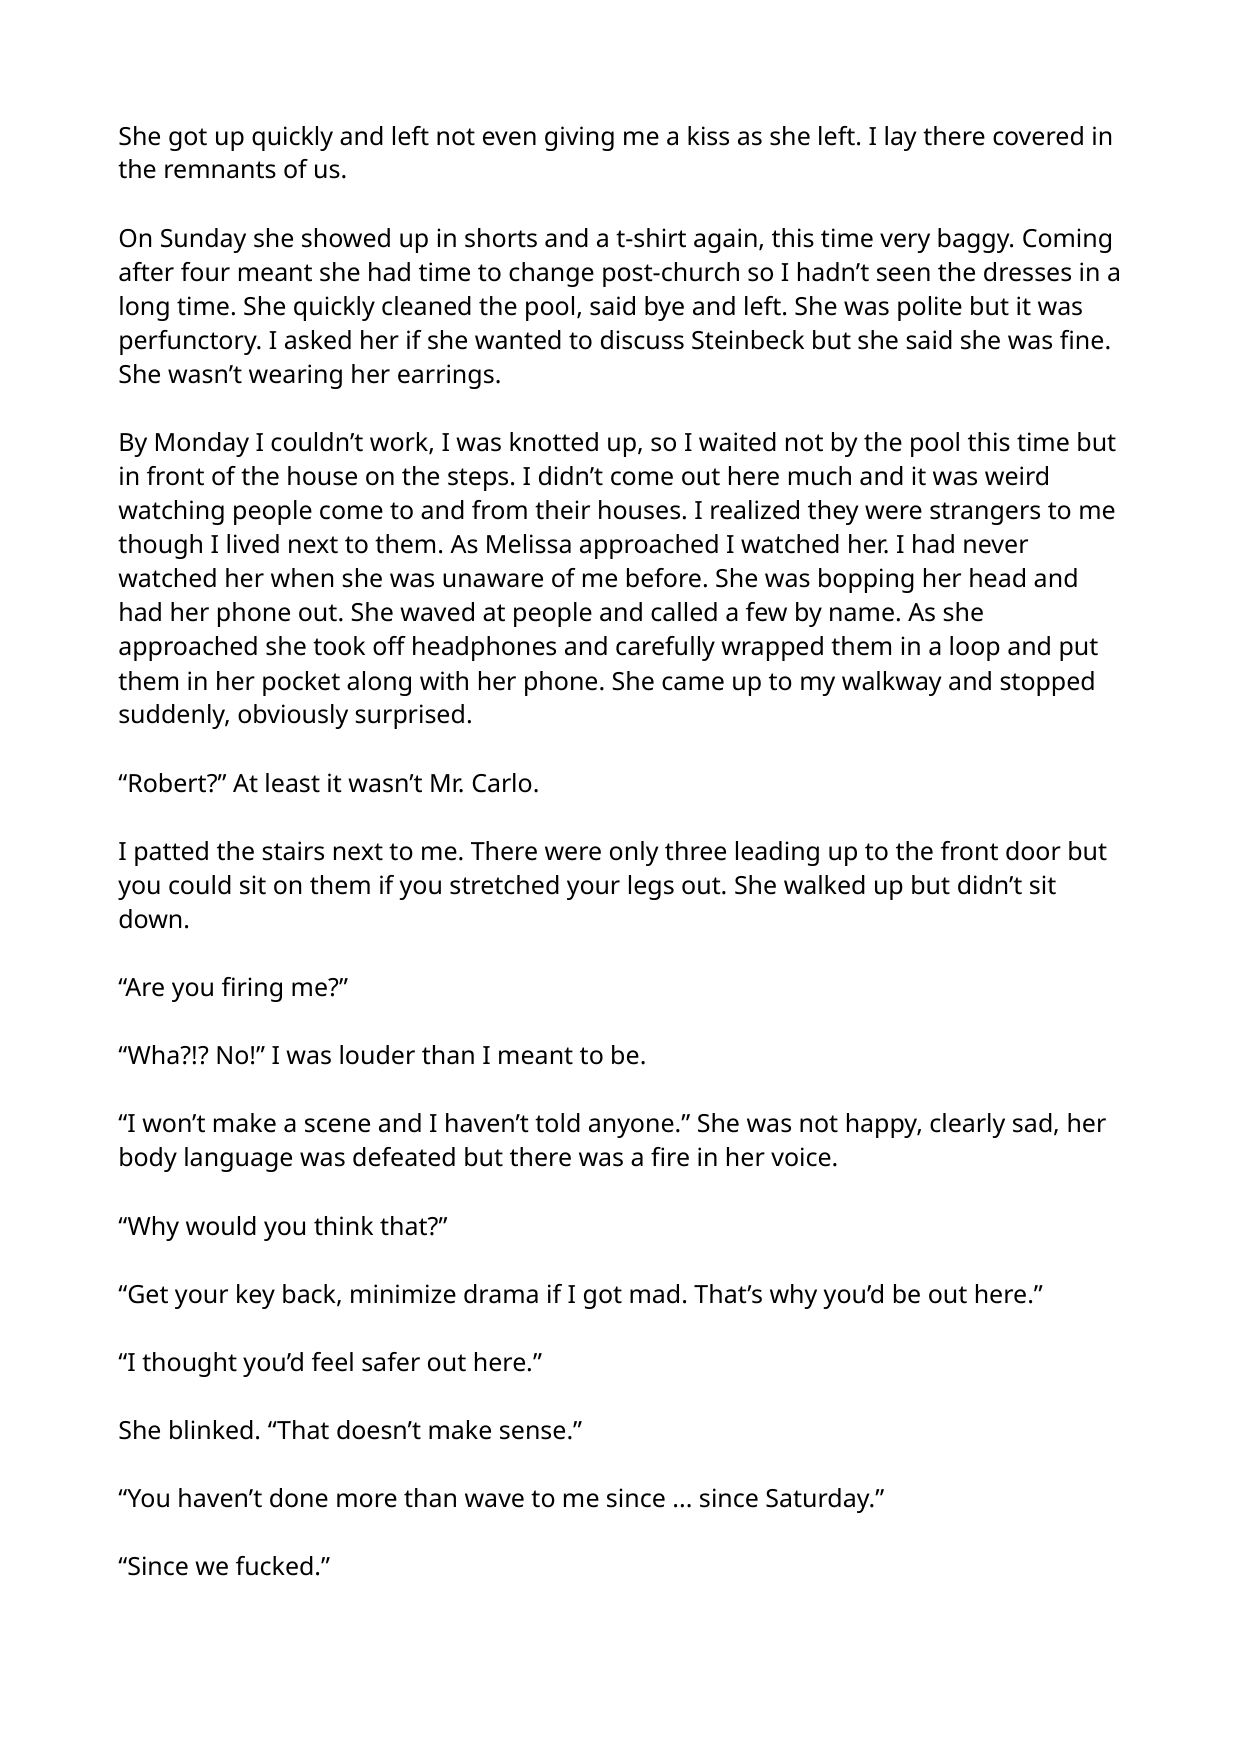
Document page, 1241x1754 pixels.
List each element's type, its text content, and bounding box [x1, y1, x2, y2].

text “Get your key back, minimize drama if I got mad. That’s why you’d be out here.” [118, 1276, 1122, 1310]
text She got up quickly and left not even giving me a kiss as she left. I lay there covered in the remnants of us. [118, 118, 1122, 186]
text “Are you firing me?” [118, 970, 1122, 1004]
text “Since we fucked.” [118, 1549, 1122, 1583]
text By Monday I couldn’t work, I was knotted up, so I waited not by the pool this time but in front of the house on the steps. I didn’t come out here much and it was weird watching people come to and from their houses. I realized they were strangers to me though I lived next to them. As Melissa approached I watched her. I had never watched her when she was unaware of me before. She was bopping her head and had her phone out. She waved at people and called a few by name. As she approached she took off headphones and carefully wrapped them in a loop and put them in her pocket along with her phone. She came up to my walkway and stopped suddenly, obviously surprised. [118, 425, 1122, 731]
text I patted the stairs next to me. There were only three leading up to the front door but you could sit on them if you stretched your legs out. She walked up but didn’t sit down. [118, 833, 1122, 936]
text “Robert?” At least it wasn’t Mr. Carlo. [118, 765, 1122, 799]
text “Why would you think that?” [118, 1208, 1122, 1242]
text “I thought you’d feel safer out here.” [118, 1344, 1122, 1378]
text On Sunday she showed up in shorts and a t-shirt again, this time very baggy. Coming after four meant she had time to change post-church so I hadn’t seen the dresses in a long time. She quickly cleaned the pool, said bye and left. She was polite but it was perfunctory. I asked her if she wanted to discuss Steinbeck but she said she was fine. She wasn’t wearing her earrings. [118, 220, 1122, 391]
text “I won’t make a scene and I haven’t told anyone.” She was not happy, clearly sad, her body language was defeated but there was a fire in her voice. [118, 1106, 1122, 1174]
text “You haven’t done more than wave to me since ... since Saturday.” [118, 1481, 1122, 1515]
text “Wha?!? No!” I was louder than I meant to be. [118, 1038, 1122, 1072]
text She blinked. “That doesn’t make sense.” [118, 1412, 1122, 1447]
